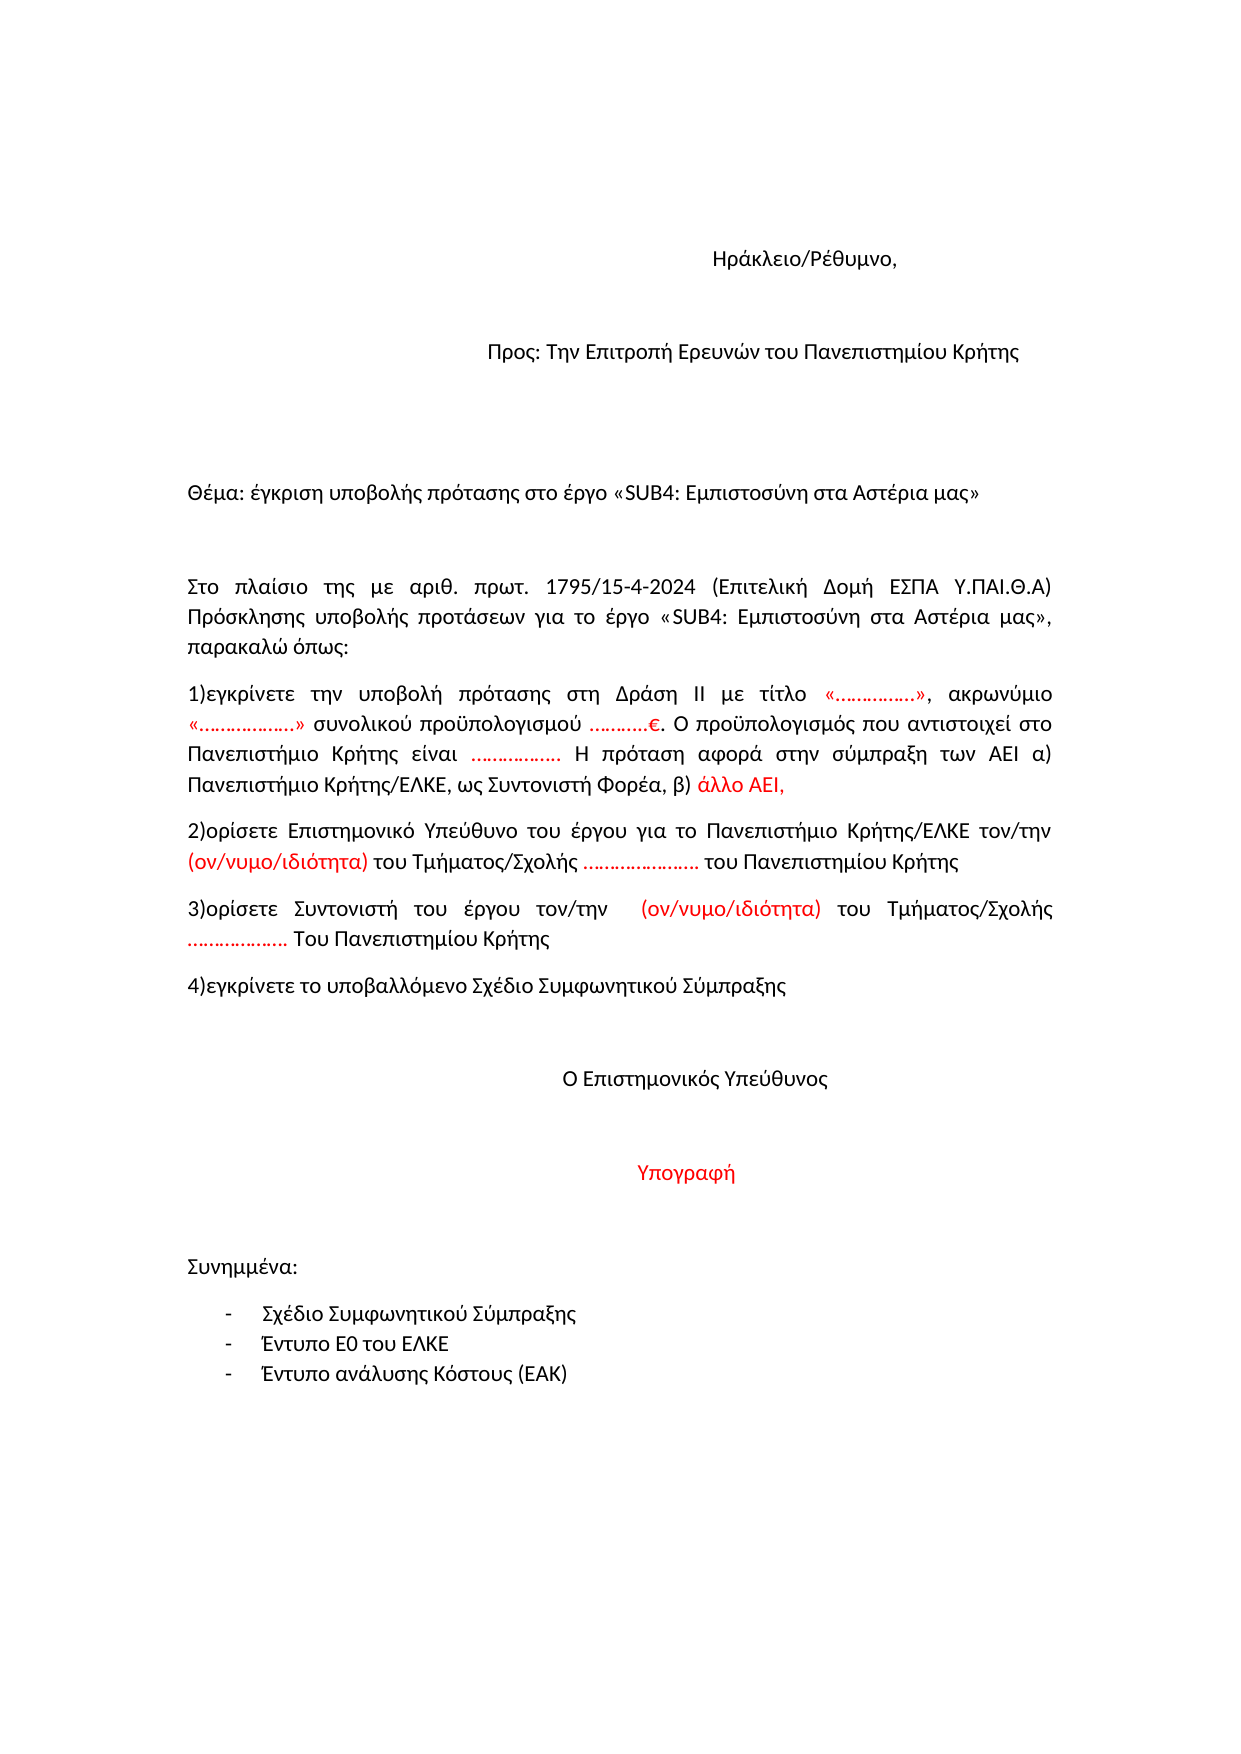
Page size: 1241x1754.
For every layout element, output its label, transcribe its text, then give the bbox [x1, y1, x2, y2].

text 1)εγκρίνετε την υποβολή πρότασης στη Δράση ΙΙ με τίτλο «……………», ακρωνύμιο «………………» συνολικού προϋπολογισμού ………..€. Ο προϋπολογισμός που αντιστοιχεί στο Πανεπιστήμιο Κρήτης είναι …………….. Η πρόταση αφορά στην σύμπραξη των ΑΕΙ α) Πανεπιστήμιο Κρήτης/ΕΛΚΕ, ως Συντονιστή Φορέα, β) άλλο ΑΕΙ, [187, 679, 1053, 798]
text Συνημμένα: [187, 1252, 1053, 1280]
text Προς: Την Επιτροπή Ερευνών του Πανεπιστημίου Κρήτης [187, 337, 1053, 366]
list Σχέδιο Συμφωνητικού Σύμπραξης [225, 1299, 1053, 1327]
text Θέμα: έγκριση υποβολής πρότασης στο έργο «SUB4: Εμπιστοσύνη στα Αστέρια μας» [187, 478, 1053, 506]
text Ηράκλειο/Ρέθυμνο, [187, 244, 1053, 272]
text Υπογραφή [187, 1158, 1053, 1186]
list Έντυπο Ε0 του ΕΛΚΕ [225, 1329, 1053, 1357]
text 4)εγκρίνετε το υποβαλλόμενο Σχέδιο Συμφωνητικού Σύμπραξης [187, 971, 1053, 999]
text Ο Επιστημονικός Υπεύθυνος [187, 1064, 1053, 1093]
text Στο πλαίσιο της με αριθ. πρωτ. 1795/15-4-2024 (Επιτελική Δομή ΕΣΠΑ Υ.ΠΑΙ.Θ.Α) Πρόσκλησης υποβολής προτάσεων για το έργο «SUB4: Εμπιστοσύνη στα Αστέρια μας», παρακαλώ όπως: [187, 572, 1053, 660]
text 3)ορίσετε Συντονιστή του έργου τον/την (ον/νυμο/ιδιότητα) του Τμήματος/Σχολής ………………. Του Πανεπιστημίου Κρήτης [187, 894, 1053, 952]
list Έντυπο ανάλυσης Κόστους (ΕΑΚ) [225, 1359, 1053, 1387]
text 2)ορίσετε Επιστημονικό Υπεύθυνο του έργου για το Πανεπιστήμιο Κρήτης/ΕΛΚΕ τον/την (ον/νυμο/ιδιότητα) του Τμήματος/Σχολής …………………. του Πανεπιστημίου Κρήτης [187, 817, 1053, 875]
